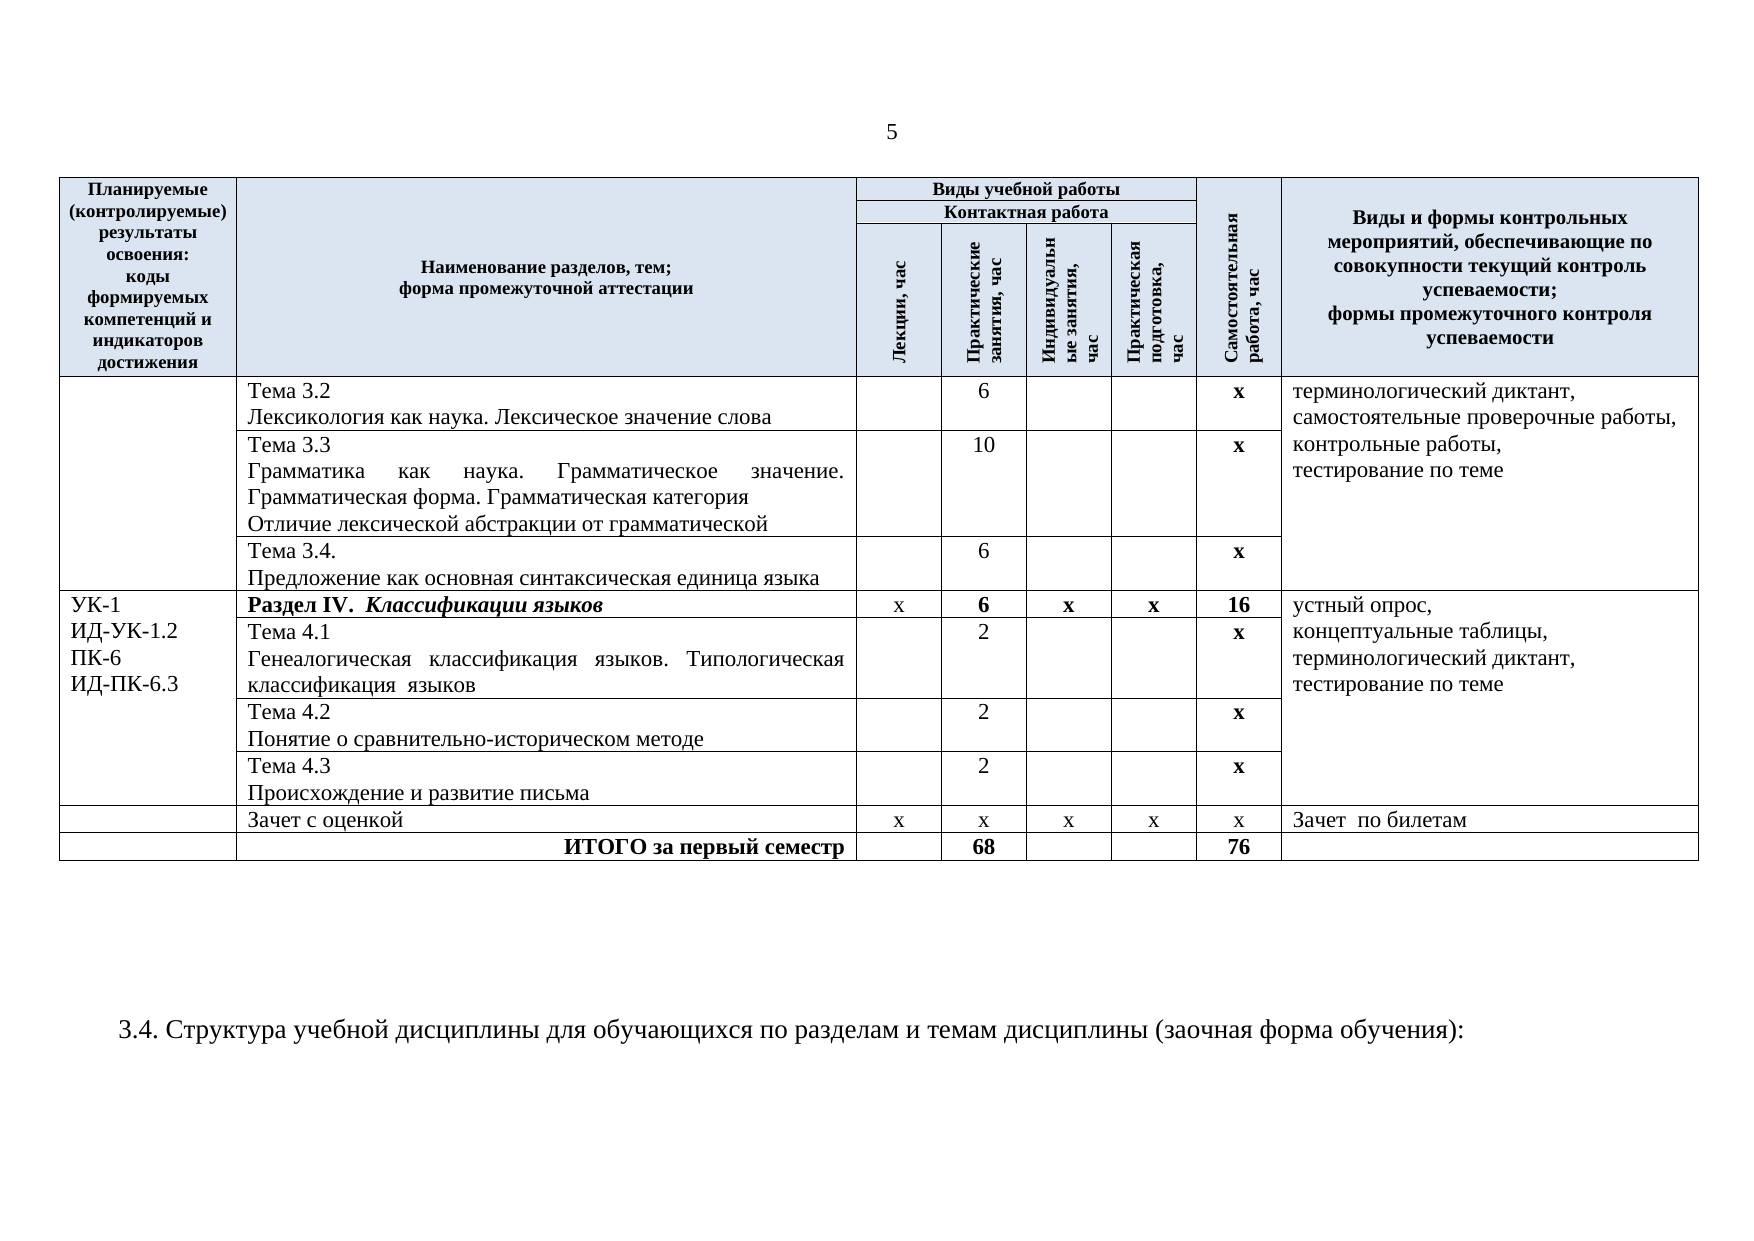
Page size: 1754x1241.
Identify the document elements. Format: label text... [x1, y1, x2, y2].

table_cell Тема 3.4. Предложение как основная синтаксическая единица языка [237, 537, 856, 590]
table_cell 16 [1197, 591, 1281, 617]
table_cell 76 [1197, 833, 1281, 860]
table_cell 10 [942, 431, 1026, 536]
table_cell Тема 4.1 Генеалогическая классификация языков. Типологическая классификация языков [237, 618, 856, 697]
table_cell [1112, 431, 1196, 536]
table_cell [857, 618, 941, 697]
table_header Виды учебной работы [857, 178, 1196, 200]
table_cell 2 [942, 752, 1026, 805]
table_cell [1112, 833, 1196, 860]
table_cell х [857, 806, 941, 832]
table_cell 2 [942, 699, 1026, 751]
table_cell Практическая подготовка, час [1112, 224, 1196, 376]
table_cell х [1197, 752, 1281, 805]
table_cell Раздел IV. Классификации языков [237, 591, 856, 617]
table_cell ИТОГО за первый семестр [237, 833, 856, 860]
table_cell [1027, 377, 1111, 430]
table_cell [857, 377, 941, 430]
table_cell [1027, 752, 1111, 805]
table_cell х [857, 591, 941, 617]
table_cell Тема 4.2 Понятие о сравнительно-историческом методе [237, 699, 856, 751]
table_cell [1112, 537, 1196, 590]
table_cell Тема 3.3 Грамматика как наука. Грамматическое значение. Грамматическая форма. Грамматическая категория Отличие лексической абстракции от грамматической [237, 431, 856, 536]
table_cell Контактная работа [857, 201, 1196, 222]
table_cell х [1112, 806, 1196, 832]
table_cell [857, 833, 941, 860]
table_cell х [942, 806, 1026, 832]
table_cell 6 [942, 377, 1026, 430]
table_cell Зачет по билетам [1282, 806, 1698, 832]
table_cell х [1112, 591, 1196, 617]
table_cell [857, 752, 941, 805]
table_cell [1112, 699, 1196, 751]
table_header Планируемые (контролируемые) результаты освоения: коды формируемых компетенций и индикаторов достижения компетенций [60, 178, 236, 376]
table_header Виды и формы контрольных мероприятий, обеспечивающие по совокупности текущий контроль успеваемости; формы промежуточного контроля успеваемости [1282, 178, 1698, 376]
table_cell [1027, 431, 1111, 536]
table_cell х [1197, 806, 1281, 832]
table_cell [857, 699, 941, 751]
table_cell [857, 537, 941, 590]
table_cell [1112, 752, 1196, 805]
table_cell х [1197, 618, 1281, 697]
table_header Наименование разделов, тем; форма промежуточной аттестации [237, 178, 856, 376]
table_cell [60, 833, 236, 860]
table_cell Практические занятия, час [942, 224, 1026, 376]
table_cell Тема 3.2 Лексикология как наука. Лексическое значение слова [237, 377, 856, 430]
table_cell [857, 431, 941, 536]
table_cell Зачет с оценкой [237, 806, 856, 832]
table_cell [1282, 833, 1698, 860]
table_cell Тема 4.3 Происхождение и развитие письма [237, 752, 856, 805]
table_cell Лекции, час [857, 224, 941, 376]
table_cell [1112, 377, 1196, 430]
table_cell х [1027, 591, 1111, 617]
table_cell [1027, 699, 1111, 751]
table_cell [60, 806, 236, 832]
table_header Самостоятельная работа, час [1197, 178, 1281, 376]
table_cell [1112, 618, 1196, 697]
table_cell Индивидуальные занятия, час [1027, 224, 1111, 376]
table_cell 68 [942, 833, 1026, 860]
subtitle 3.4. Структура учебной дисциплины для обучающихся по разделам и темам дисциплины (заочная форма обучения): [118, 1013, 1665, 1044]
table_cell 2 [942, 618, 1026, 697]
table_cell 6 [942, 591, 1026, 617]
table_cell х [1027, 806, 1111, 832]
table_cell устный опрос, концептуальные таблицы, терминологический диктант, тестирование по теме [1282, 591, 1698, 805]
table_cell 6 [942, 537, 1026, 590]
table_cell х [1197, 699, 1281, 751]
table_cell х [1197, 431, 1281, 536]
table_cell [1027, 618, 1111, 697]
table_cell х [1197, 537, 1281, 590]
table_cell УК-1 ИД-УК-1.2 ПК-6 ИД-ПК-6.3 [60, 591, 236, 805]
table_cell [1027, 537, 1111, 590]
table_cell х [1197, 377, 1281, 430]
table_cell [1027, 833, 1111, 860]
